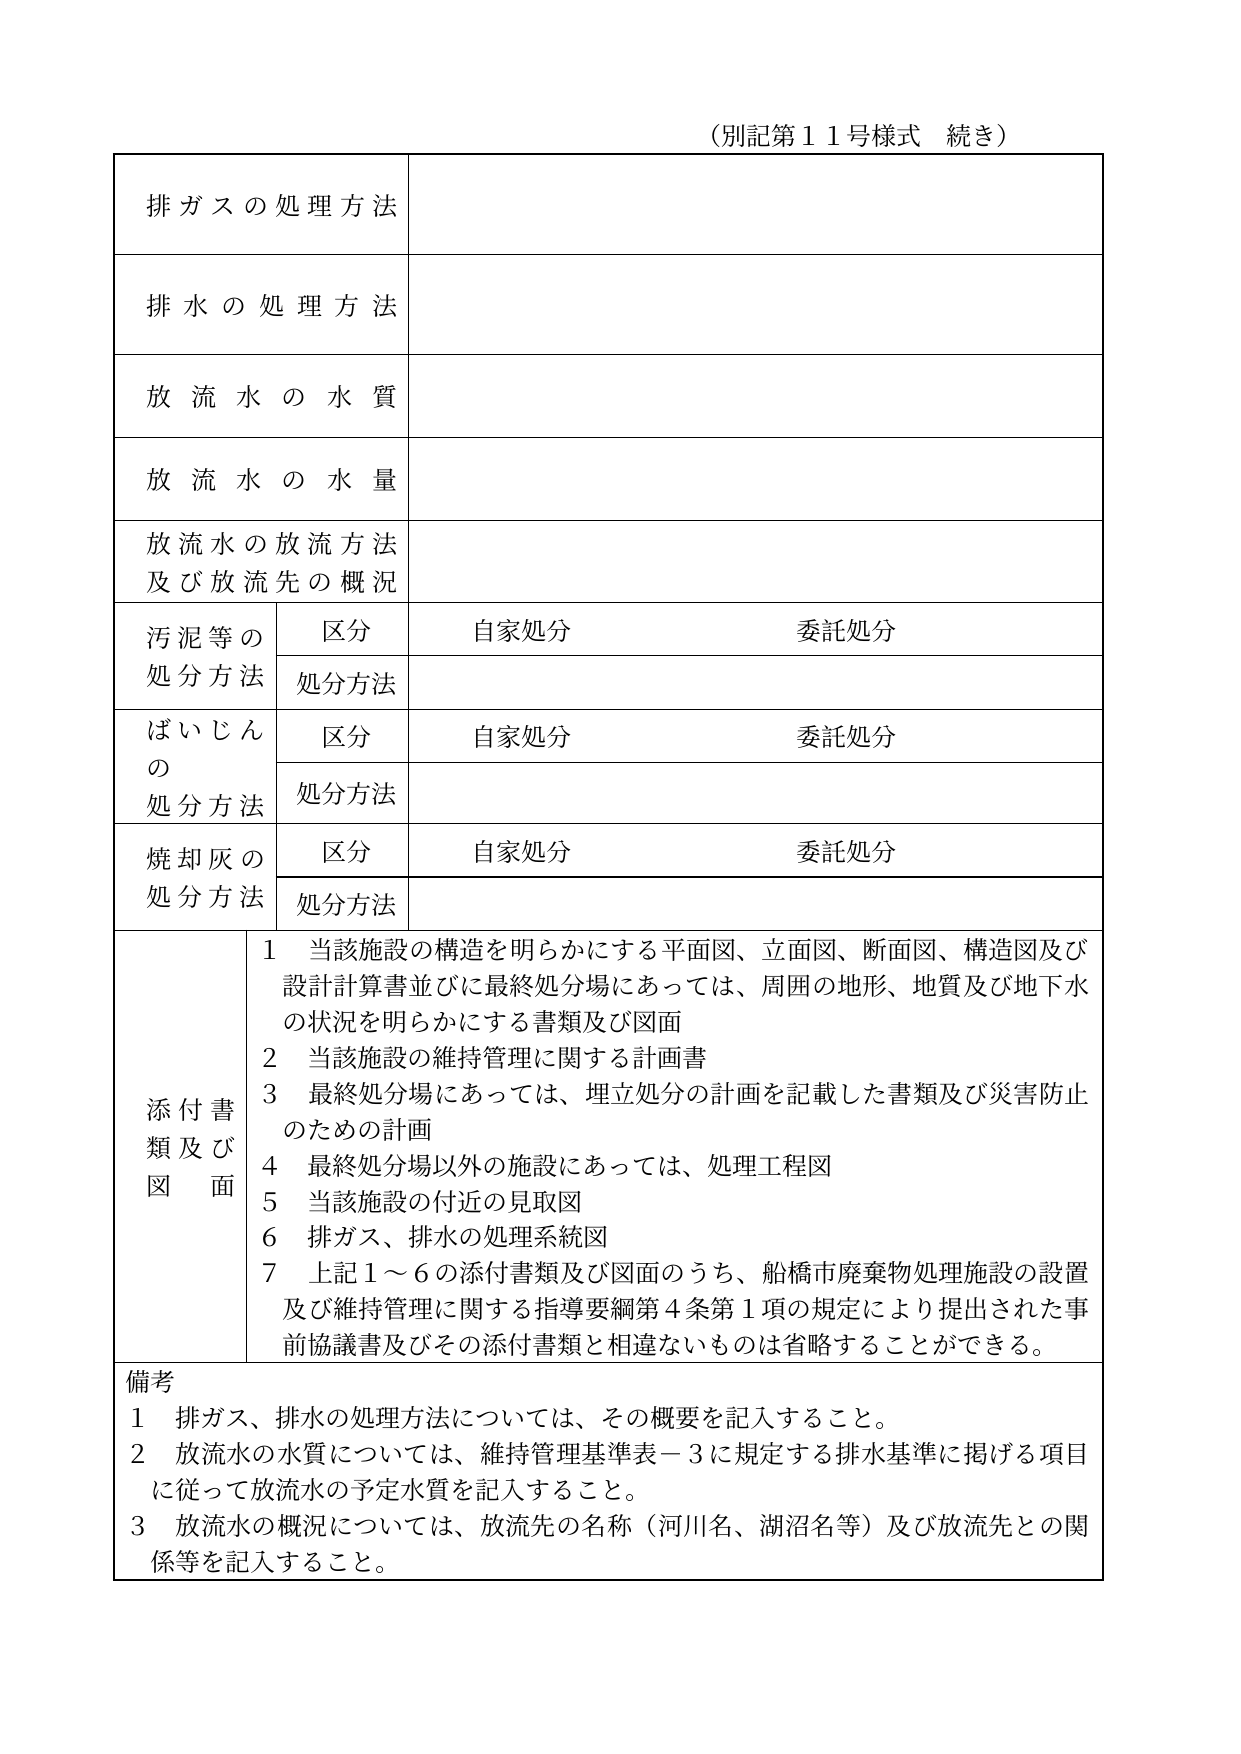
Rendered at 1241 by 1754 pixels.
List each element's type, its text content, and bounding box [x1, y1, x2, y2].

table_cell 排水の処理方法 [115, 255, 408, 354]
table_cell 自家処分 委託処分 [409, 710, 1102, 762]
table_cell 処分方法 [277, 878, 408, 929]
table_header 排ガスの処理方法 [115, 155, 408, 254]
table_header [409, 155, 1102, 254]
table_cell 自家処分 委託処分 [409, 824, 1102, 876]
table_cell [409, 255, 1102, 354]
table_cell [409, 878, 1102, 929]
table_cell 処分方法 [277, 763, 408, 823]
table_cell [409, 763, 1102, 823]
table_cell 備考 １ 排ガス、排水の処理方法については、その概要を記入すること。 ２ 放流水の水質については、維持管理基準表－３に規定する排水基準に掲げる項目に従って放流水の予定水質を記入すること。 ３ 放流水の概況については、放流先の名称（河川名、湖沼名等）及び放流先との関係等を記入すること。 [115, 1363, 1102, 1579]
table_cell 自家処分 委託処分 [409, 603, 1102, 655]
table_cell １ 当該施設の構造を明らかにする平面図、立面図、断面図、構造図及び設計計算書並びに最終処分場にあっては、周囲の地形、地質及び地下水の状況を明らかにする書類及び図面 ２ 当該施設の維持管理に関する計画書 ３ 最終処分場にあっては、埋立処分の計画を記載した書類及び災害防止のための計画 ４ 最終処分場以外の施設にあっては、処理工程図 ５ 当該施設の付近の見取図 ６ 排ガス、排水の処理系統図 ７ 上記１～６の添付書類及び図面のうち、船橋市廃棄物処理施設の設置及び維持管理に関する指導要綱第４条第１項の規定により提出された事前協議書及びその添付書類と相違ないものは省略することができる。 [247, 931, 1102, 1362]
table_cell 放流水の放流方法 及び放流先の概況 [115, 521, 408, 602]
table_cell 放流水の水質 [115, 355, 408, 437]
table_cell [409, 355, 1102, 437]
table_cell 汚泥等の 処分方法 [115, 603, 276, 708]
table_cell 区分 [277, 824, 408, 876]
table_cell [409, 521, 1102, 602]
text （別記第１１号様式 続き） [96, 115, 1068, 153]
table_cell [409, 656, 1102, 708]
table_cell 区分 [277, 710, 408, 762]
table_cell 放流水の水量 [115, 438, 408, 519]
table_cell 区分 [277, 603, 408, 655]
table_cell 処分方法 [277, 656, 408, 708]
table_cell 添付書類及び図面 [115, 931, 246, 1362]
table_cell [409, 438, 1102, 519]
table_cell ばいじんの 処分方法 [115, 710, 276, 823]
table_cell 焼却灰の 処分方法 [115, 824, 276, 929]
